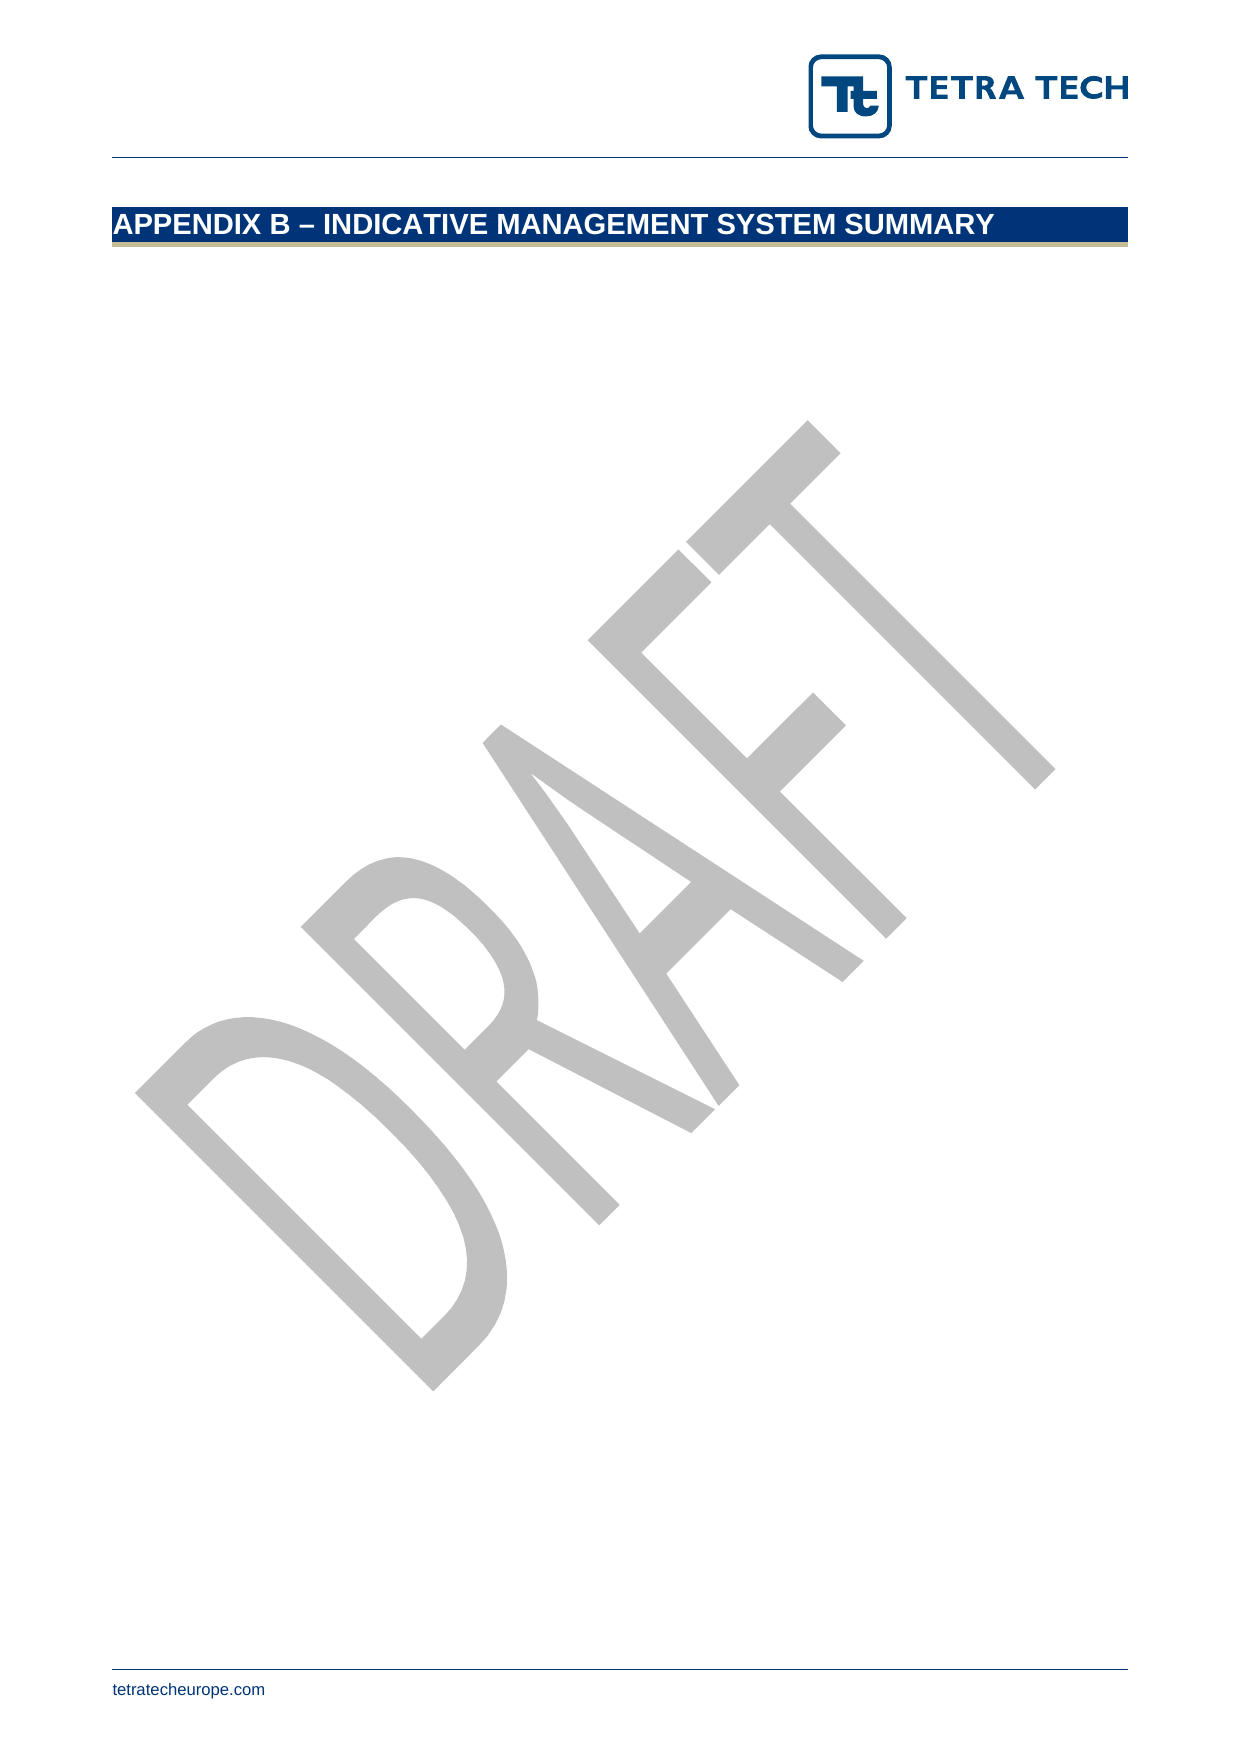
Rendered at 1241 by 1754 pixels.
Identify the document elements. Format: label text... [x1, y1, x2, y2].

text Appendix B – Indicative Management System Summary [112, 207, 1128, 242]
